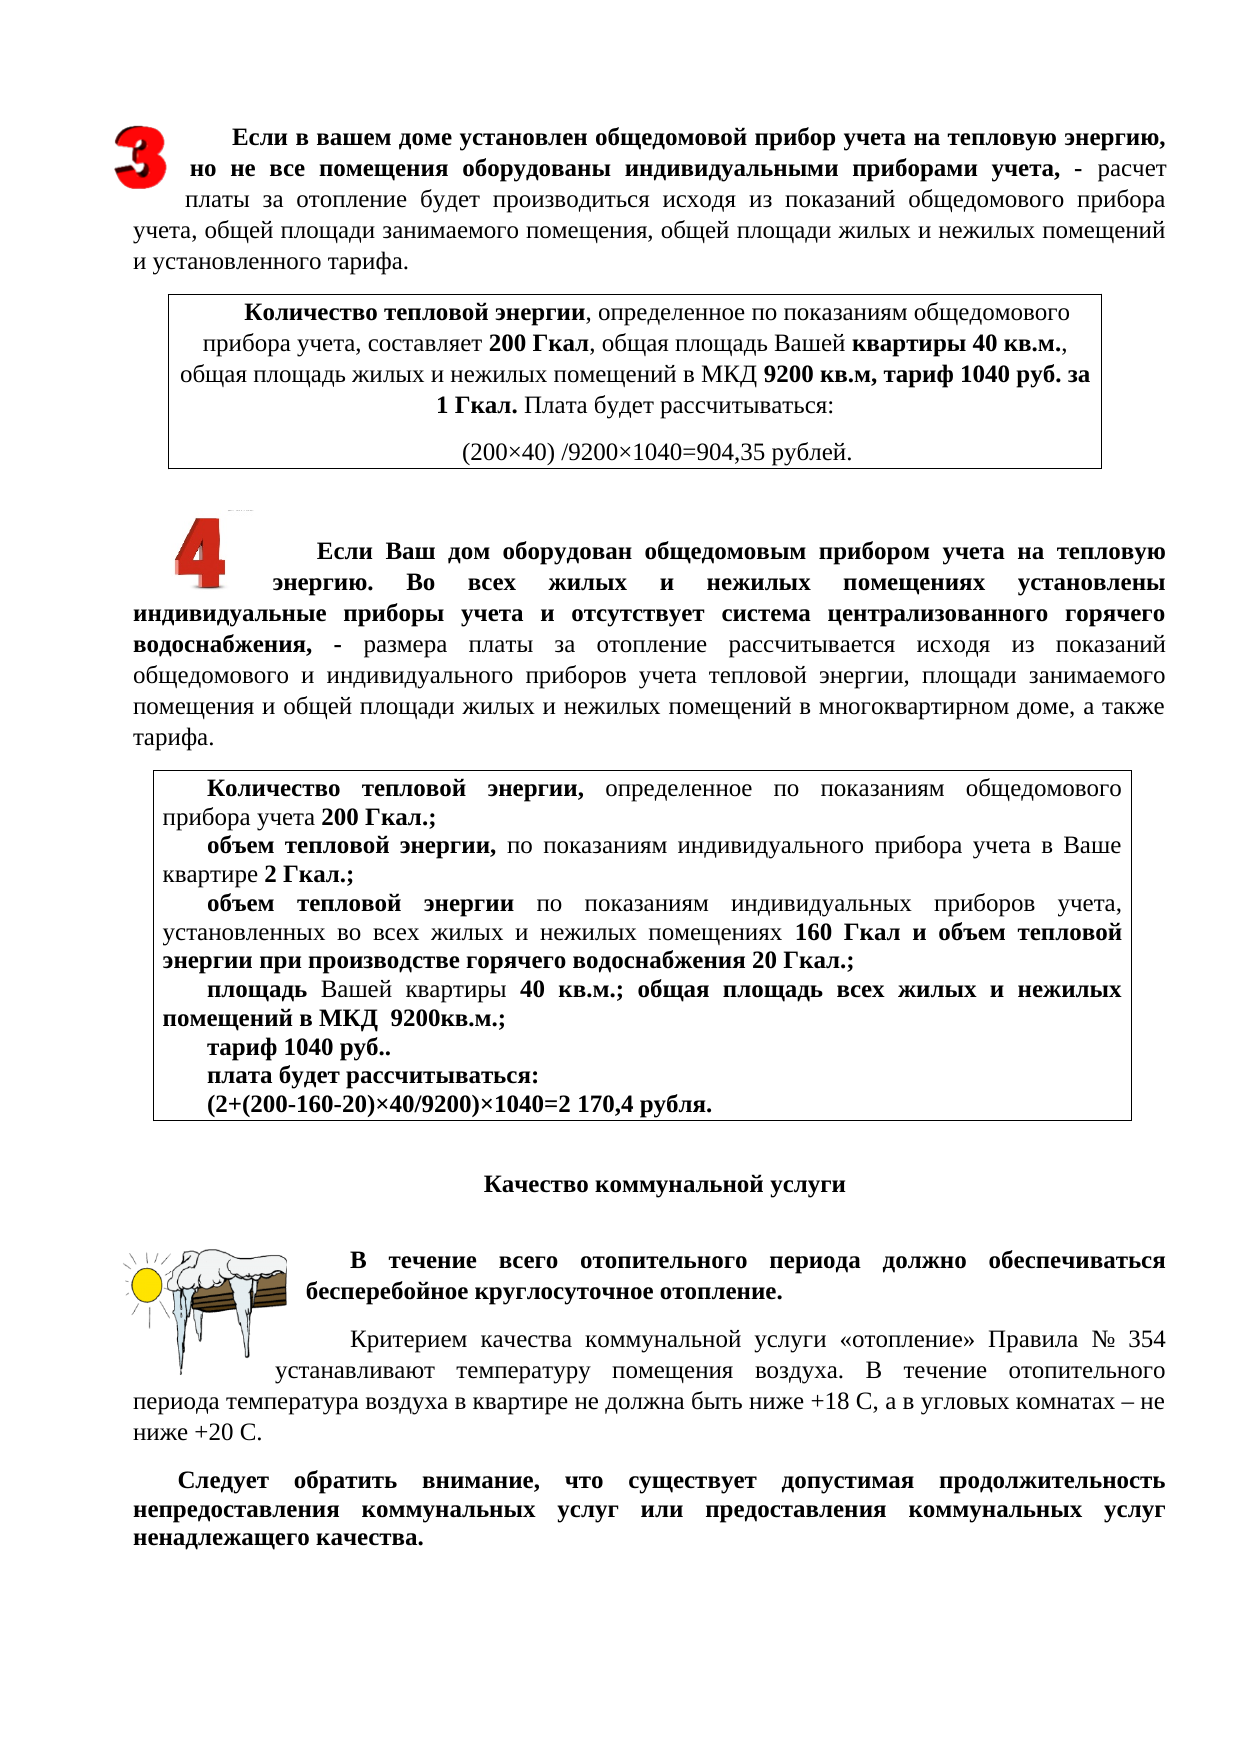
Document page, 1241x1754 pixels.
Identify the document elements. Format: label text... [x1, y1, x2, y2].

text Если Ваш дом оборудован общедомовым прибором учета на тепловую энергию. Во всех жилых и нежилых помещениях установлены индивидуальные приборы учета и отсутствует система централизованного горячего водоснабжения, - размера платы за отопление рассчитывается исходя из показаний общедомового и индивидуального приборов учета тепловой энергии, площади занимаемого помещения и общей площади жилых и нежилых помещений в многоквартирном доме, а также тарифа. [133, 536, 1167, 751]
text Если в вашем доме установлен общедомовой прибор учета на тепловую энергию, но не все помещения оборудованы индивидуальными приборами учета, - расчет платы за отопление будет производиться исходя из показаний общедомового прибора учета, общей площади занимаемого помещения, общей площади жилых и нежилых помещений и установленного тарифа. [133, 122, 1167, 274]
text Качество коммунальной услуги [133, 1169, 1152, 1198]
picture [110, 119, 170, 195]
text Следует обратить внимание, что существует допустимая продолжительность непредоставления коммунальных услуг или предоставления коммунальных услуг ненадлежащего качества. [133, 1465, 1167, 1551]
picture [149, 510, 254, 594]
text тариф 1040 руб.. [154, 1029, 1131, 1057]
text Количество тепловой энергии, определенное по показаниям общедомового прибора учета 200 Гкал.; [154, 771, 1131, 827]
text Критерием качества коммунальной услуги «отопление» Правила № 354 устанавливают температуру помещения воздуха. В течение отопительного периода температура воздуха в квартире не должна быть ниже +18 С, а в угловых комнатах – не ниже +20 С. [133, 1324, 1167, 1446]
text плата будет рассчитываться: [154, 1057, 1131, 1086]
text объем тепловой энергии по показаниям индивидуальных приборов учета, установленных во всех жилых и нежилых помещениях 160 Гкал и объем тепловой энергии при производстве горячего водоснабжения 20 Гкал.; [154, 885, 1131, 971]
picture [118, 1245, 287, 1380]
text (200×40) /9200×1040=904,35 рублей. [169, 434, 1101, 468]
text объем тепловой энергии, по показаниям индивидуального прибора учета в Ваше квартире 2 Гкал.; [154, 827, 1131, 885]
text (2+(200-160-20)×40/9200)×1040=2 170,4 рубля. [154, 1086, 1131, 1120]
text площадь Вашей квартиры 40 кв.м.; общая площадь всех жилых и нежилых помещений в МКД 9200кв.м.; [154, 971, 1131, 1029]
text Количество тепловой энергии, определенное по показаниям общедомового прибора учета, составляет 200 Гкал, общая площадь Вашей квартиры 40 кв.м., общая площадь жилых и нежилых помещений в МКД 9200 кв.м, тариф 1040 руб. за 1 Гкал. Плата будет рассчитываться: [169, 295, 1101, 418]
text В течение всего отопительного периода должно обеспечиваться бесперебойное круглосуточное отопление. [233, 1245, 1167, 1305]
